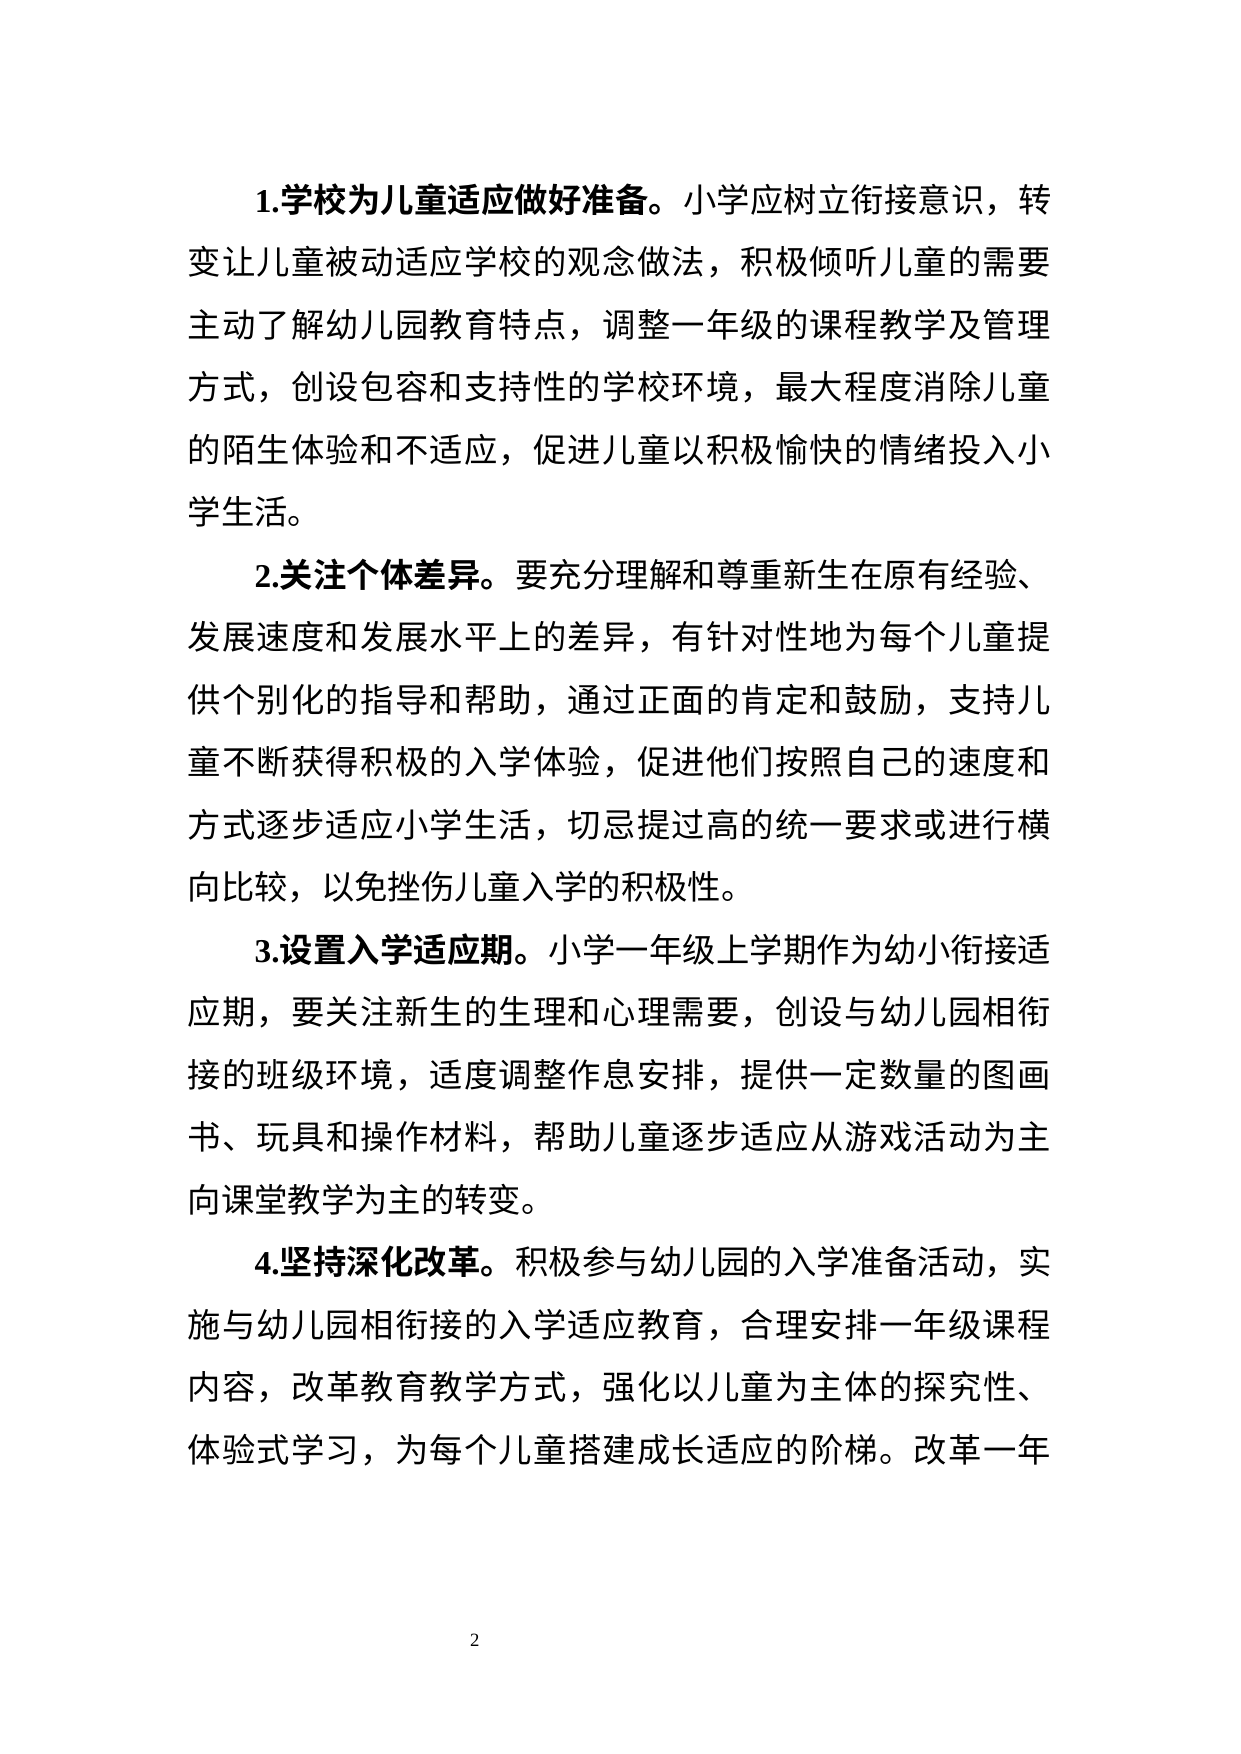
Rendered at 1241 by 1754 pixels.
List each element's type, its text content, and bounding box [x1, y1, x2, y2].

text 2.关注个体差异。要充分理解和尊重新生在原有经验、发展速度和发展水平上的差异，有针对性地为每个儿童提供个别化的指导和帮助，通过正面的肯定和鼓励，支持儿童不断获得积极的入学体验，促进他们按照自己的速度和方式逐步适应小学生活，切忌提过高的统一要求或进行横向比较，以免挫伤儿童入学的积极性。 [187, 537, 1053, 912]
text 1.学校为儿童适应做好准备。小学应树立衔接意识，转变让儿童被动适应学校的观念做法，积极倾听儿童的需要，主动了解幼儿园教育特点，调整一年级的课程教学及管理方式，创设包容和支持性的学校环境，最大程度消除儿童的陌生体验和不适应，促进儿童以积极愉快的情绪投入小学生活。 [187, 162, 1053, 537]
text 3.设置入学适应期。小学一年级上学期作为幼小衔接适应期，要关注新生的生理和心理需要，创设与幼儿园相衔接的班级环境，适度调整作息安排，提供一定数量的图画书、玩具和操作材料，帮助儿童逐步适应从游戏活动为主向课堂教学为主的转变。 [187, 912, 1053, 1224]
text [187, 1224, 1053, 1474]
